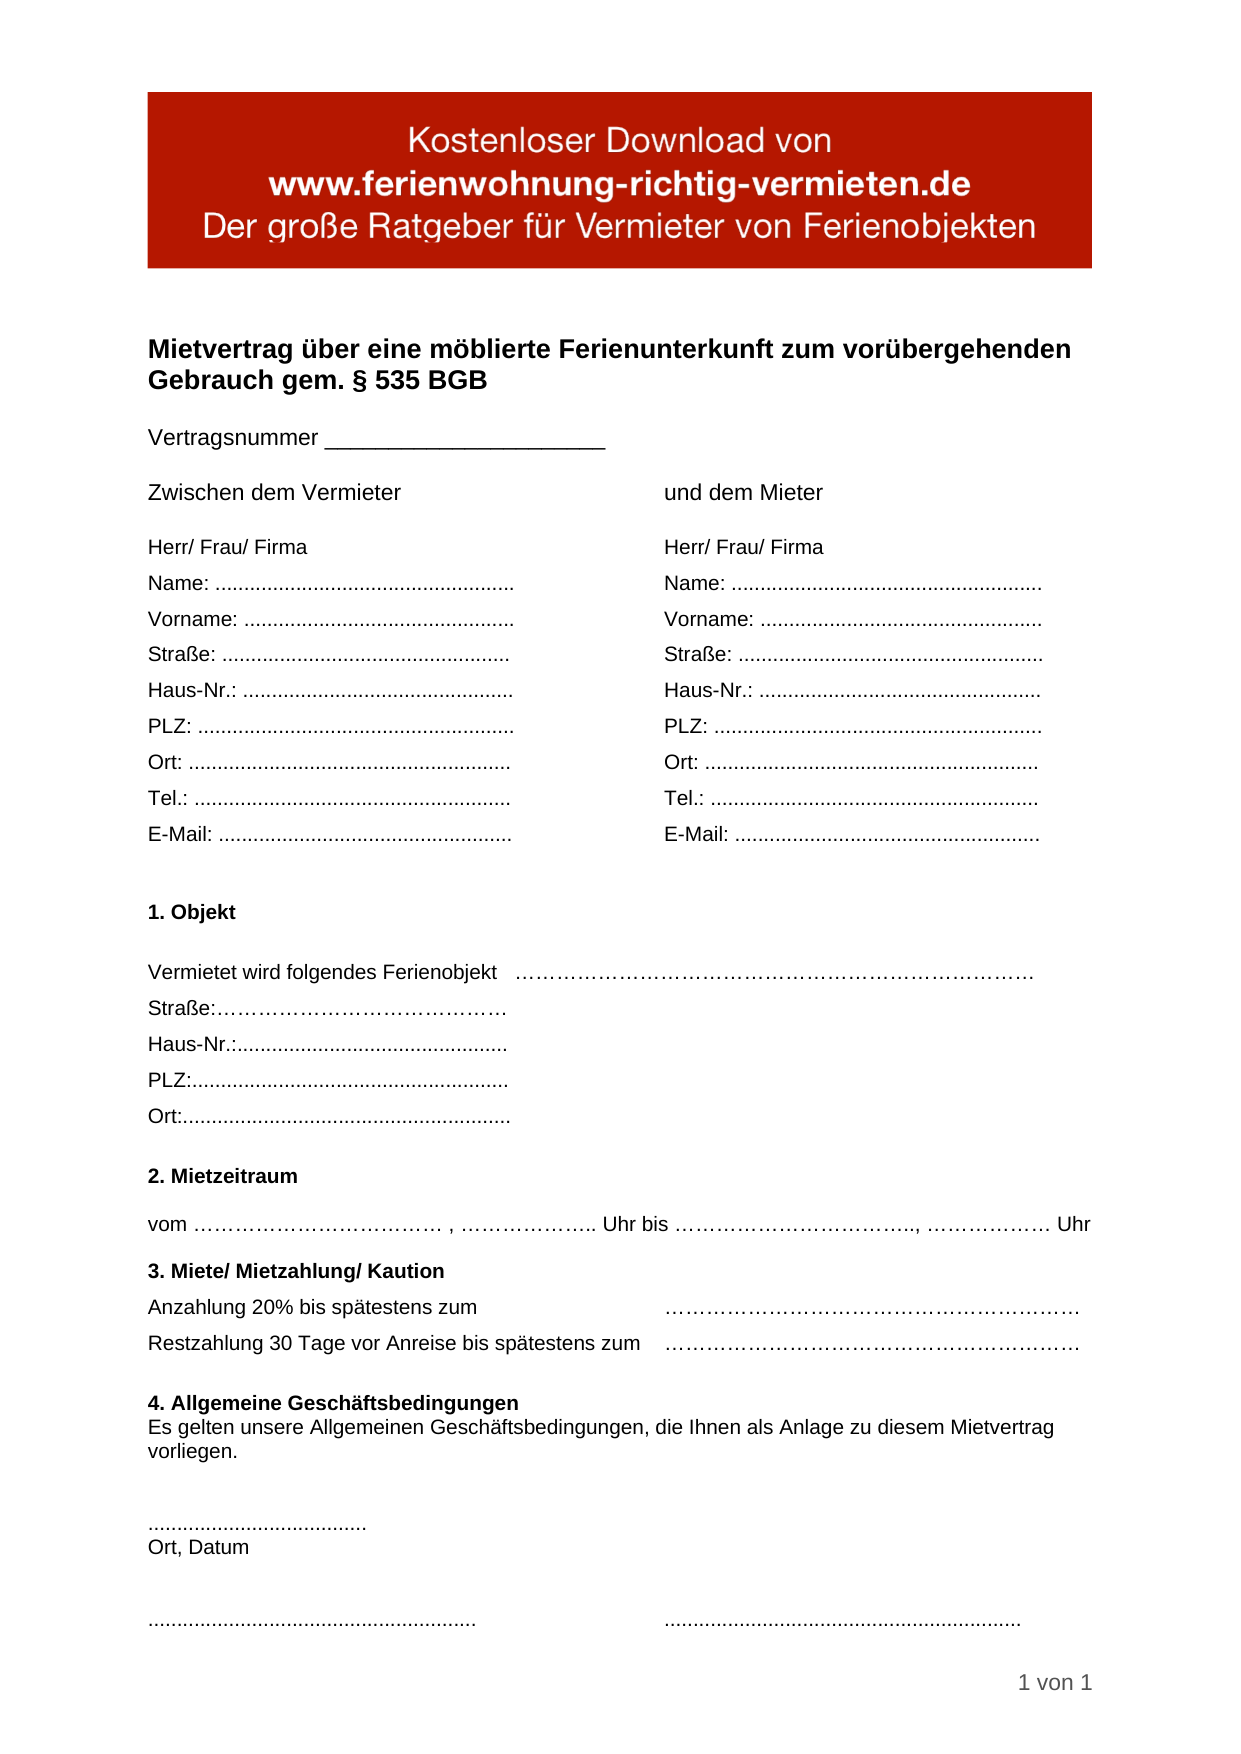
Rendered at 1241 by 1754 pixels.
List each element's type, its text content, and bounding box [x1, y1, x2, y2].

text 3. Miete/ Mietzahlung/ Kaution [148, 1259, 1093, 1283]
text Es gelten unsere Allgemeinen Geschäftsbedingungen, die Ihnen als Anlage zu diesem Mietvertrag vorliegen. [148, 1415, 1093, 1463]
text Straße: .................................................. Straße: ..................................................... [148, 642, 1093, 666]
text ......................................................... .............................................................. [148, 1607, 1093, 1631]
text ...................................... [148, 1511, 1093, 1535]
text Vertragsnummer ______________________ [148, 424, 1093, 451]
text 4. Allgemeine Geschäftsbedingungen [148, 1391, 1093, 1415]
text Tel.: ....................................................... Tel.: ......................................................... [148, 786, 1093, 810]
text Ort:......................................................... [148, 1103, 1093, 1127]
text 1. Objekt [148, 900, 1093, 924]
text Vorname: ............................................... Vorname: ................................................. [148, 606, 1093, 630]
text Name: .................................................... Name: ...................................................... [148, 570, 1093, 594]
text Zwischen dem Vermieter und dem Mieter [148, 479, 1093, 506]
text Ort, Datum [148, 1535, 1093, 1559]
picture [164, 110, 1076, 251]
text Haus-Nr.: ............................................... Haus-Nr.: ................................................. [148, 678, 1093, 702]
text Herr/ Frau/ Firma Herr/ Frau/ Firma [148, 534, 1093, 558]
text Straße:…………………………………… [148, 996, 1093, 1020]
text Mietvertrag über eine möblierte Ferienunterkunft zum vorübergehenden Gebrauch gem. § 535 BGB [148, 333, 1093, 396]
text Vermietet wird folgendes Ferienobjekt ………………………………………………………………… [148, 960, 1093, 984]
text 2. Mietzeitraum [148, 1163, 1093, 1187]
text Ort: ........................................................ Ort: .......................................................... [148, 750, 1093, 774]
text Anzahlung 20% bis spätestens zum …………………………………………………… [148, 1295, 1093, 1319]
text PLZ:....................................................... [148, 1068, 1093, 1092]
text Haus-Nr.:............................................... [148, 1032, 1093, 1056]
text E-Mail: ................................................... E-Mail: ..................................................... [148, 822, 1093, 846]
text vom ……………………………… , ……………….. Uhr bis …………………………….., ……………… Uhr [148, 1211, 1093, 1235]
text PLZ: ....................................................... PLZ: ......................................................... [148, 714, 1093, 738]
text Restzahlung 30 Tage vor Anreise bis spätestens zum …………………………………………………… [148, 1331, 1093, 1355]
